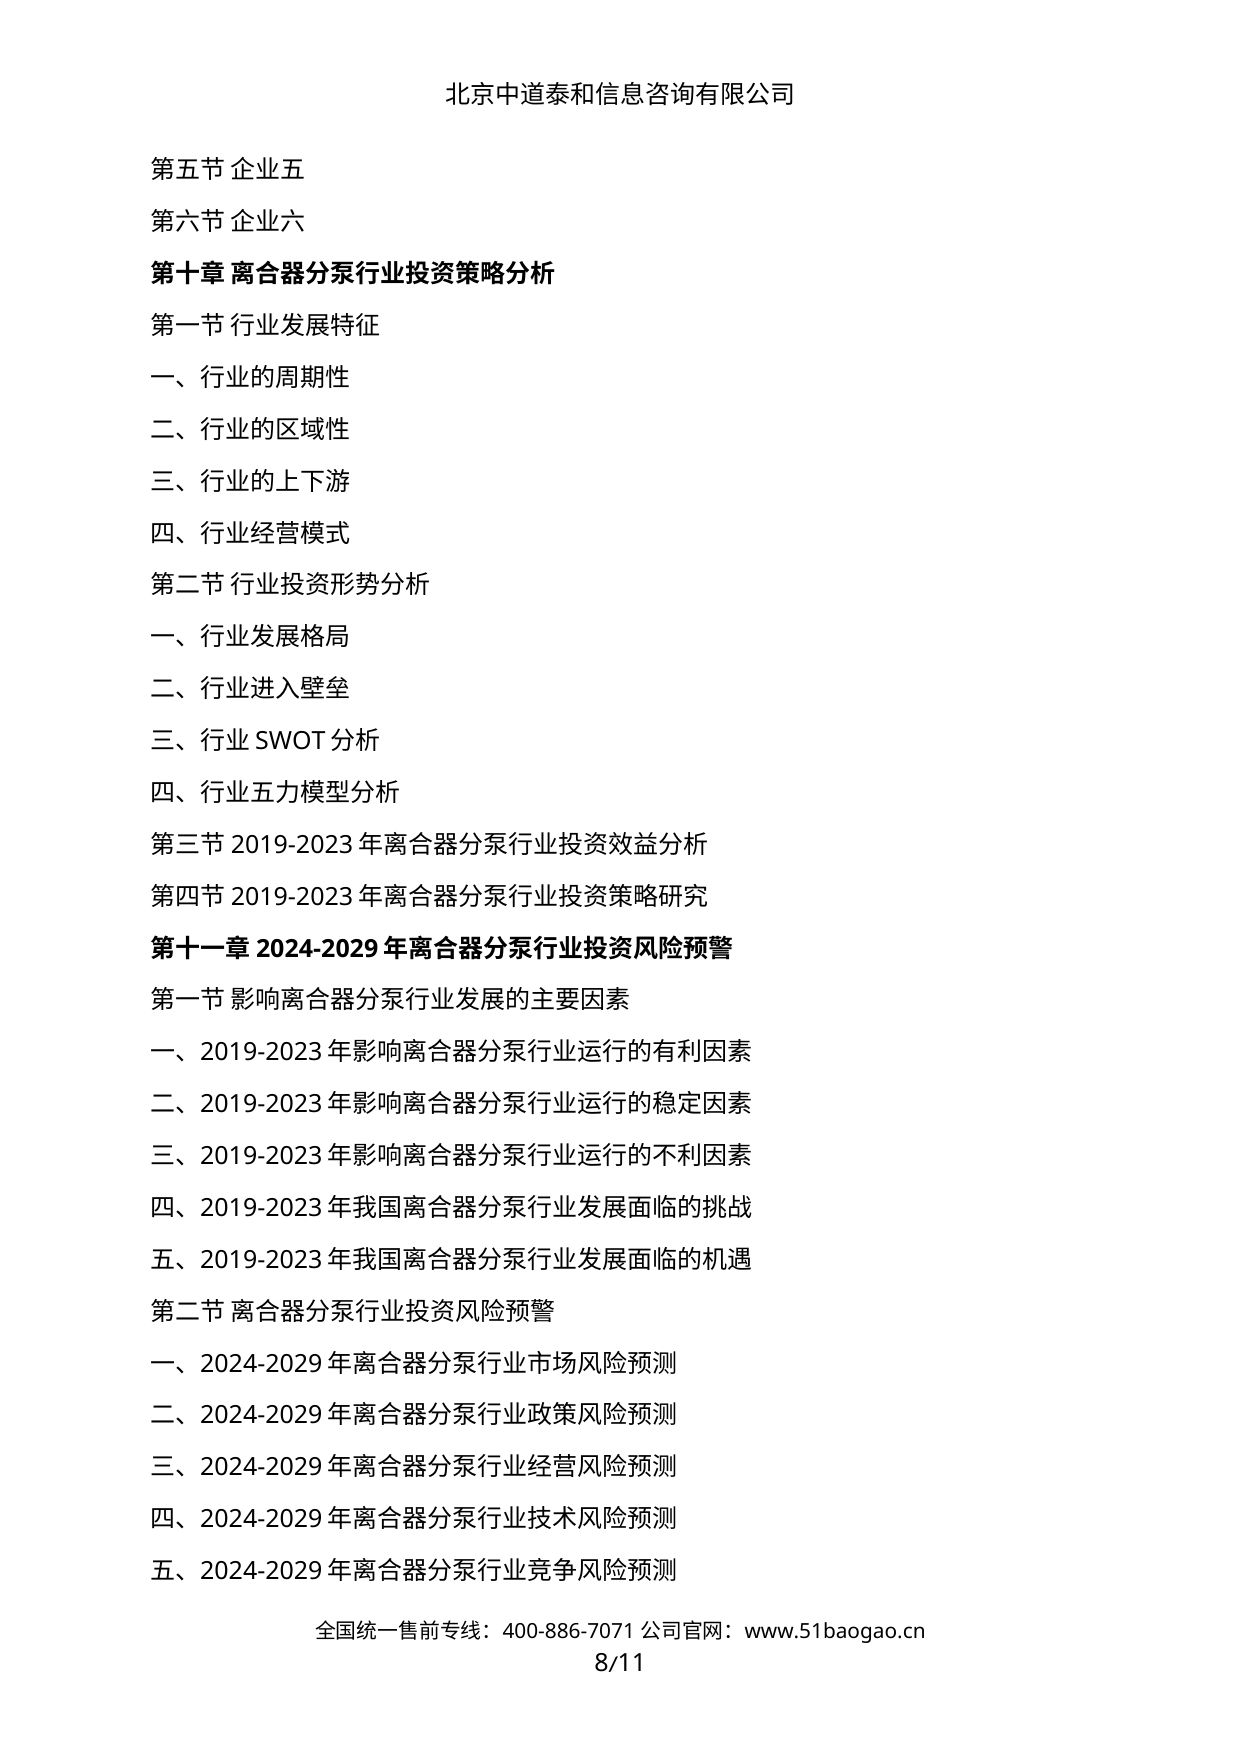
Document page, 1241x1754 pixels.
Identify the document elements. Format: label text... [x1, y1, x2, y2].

text 三、行业的上下游 [150, 461, 1090, 497]
text 一、行业发展格局 [150, 617, 1090, 653]
text 五、2019-2023年我国离合器分泵行业发展面临的机遇 [150, 1239, 1090, 1276]
text 第一节 影响离合器分泵行业发展的主要因素 [150, 980, 1090, 1016]
text 第二节 离合器分泵行业投资风险预警 [150, 1291, 1090, 1327]
text 三、2024-2029年离合器分泵行业经营风险预测 [150, 1447, 1090, 1483]
text 第五节 企业五 [150, 150, 1090, 186]
text 一、行业的周期性 [150, 357, 1090, 394]
text 二、行业的区域性 [150, 409, 1090, 446]
text 四、行业五力模型分析 [150, 772, 1090, 809]
text 五、2024-2029年离合器分泵行业竞争风险预测 [150, 1551, 1090, 1587]
text 第十一章 2024-2029年离合器分泵行业投资风险预警 [150, 928, 1090, 964]
text 二、行业进入壁垒 [150, 669, 1090, 705]
text 第三节 2019-2023年离合器分泵行业投资效益分析 [150, 824, 1090, 861]
text 第四节 2019-2023年离合器分泵行业投资策略研究 [150, 876, 1090, 912]
text 三、行业SWOT分析 [150, 721, 1090, 757]
text 一、2019-2023年影响离合器分泵行业运行的有利因素 [150, 1032, 1090, 1068]
text 四、2024-2029年离合器分泵行业技术风险预测 [150, 1499, 1090, 1535]
text 二、2024-2029年离合器分泵行业政策风险预测 [150, 1395, 1090, 1431]
text 第六节 企业六 [150, 202, 1090, 238]
text 四、行业经营模式 [150, 513, 1090, 549]
text 四、2019-2023年我国离合器分泵行业发展面临的挑战 [150, 1187, 1090, 1224]
text 第二节 行业投资形势分析 [150, 565, 1090, 601]
text 二、2019-2023年影响离合器分泵行业运行的稳定因素 [150, 1084, 1090, 1120]
text 三、2019-2023年影响离合器分泵行业运行的不利因素 [150, 1136, 1090, 1172]
text 一、2024-2029年离合器分泵行业市场风险预测 [150, 1343, 1090, 1379]
text 第十章 离合器分泵行业投资策略分析 [150, 254, 1090, 290]
text 第一节 行业发展特征 [150, 306, 1090, 342]
